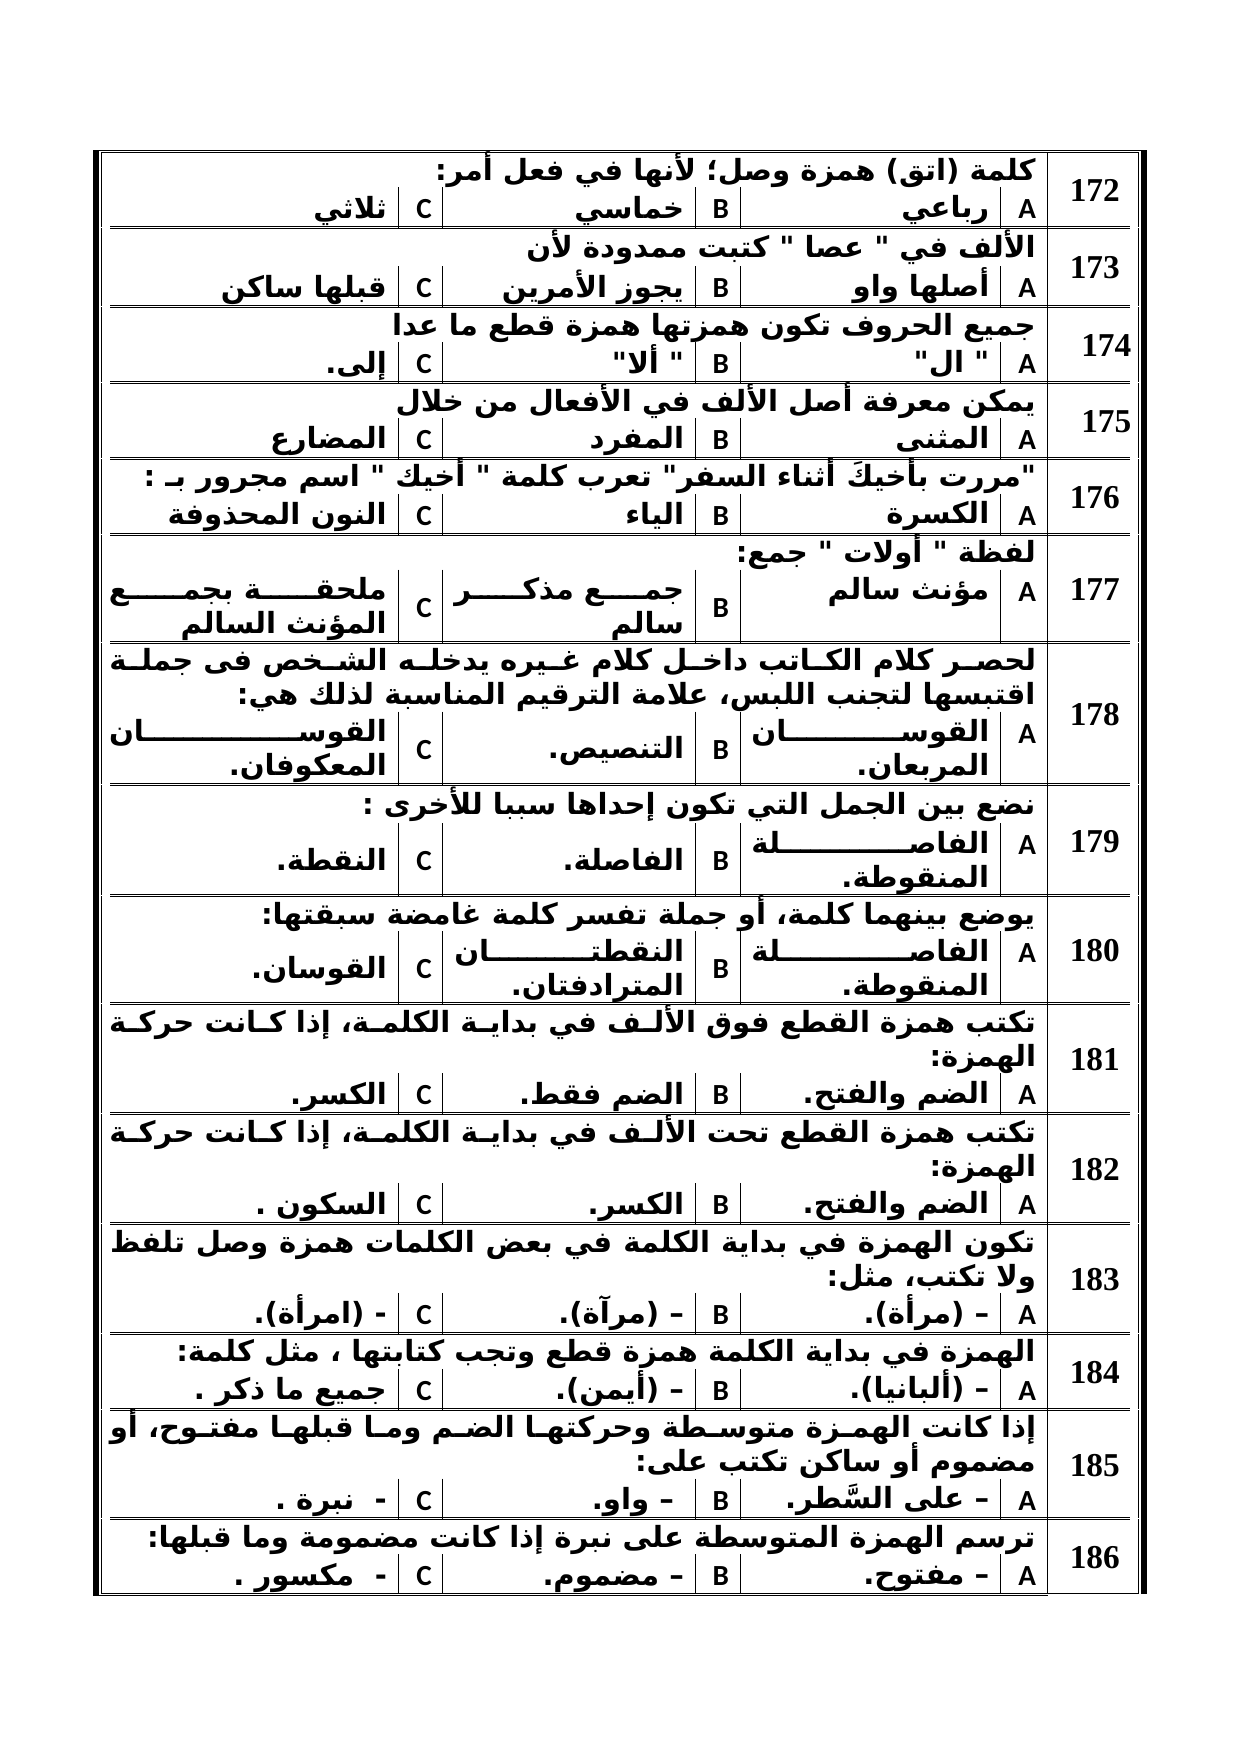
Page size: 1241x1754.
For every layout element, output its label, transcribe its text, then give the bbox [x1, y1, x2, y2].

table_cell النقطة. [102, 823, 398, 894]
table_cell A [1001, 1369, 1047, 1407]
table_cell ترسم الهمزة المتوسطة على نبرة إذا كانت مضمومة وما قبلها: [99, 1517, 1047, 1554]
table_cell القوسان المربعان. [741, 712, 1000, 783]
table_cell A [1001, 931, 1047, 1002]
table_cell C [399, 187, 442, 226]
table_cell كلمة (اتق) همزة وصل؛ لأنها في فعل أمر: [102, 153, 1047, 187]
table_cell الألف في " عصا " كتبت ممدودة لأن [102, 226, 1047, 266]
table_cell A [1001, 494, 1047, 532]
table_cell A [1001, 1073, 1047, 1112]
table_cell 178 [1048, 641, 1138, 783]
table_cell – مضموم. [443, 1554, 695, 1593]
table_cell تكتب همزة القطع فوق الألف في بداية الكلمة، إذا كانت حركة الهمزة: [99, 1002, 1047, 1073]
table_cell B [696, 823, 740, 894]
table_cell يمكن معرفة أصل الألف في الأفعال من خلال [102, 381, 1047, 418]
table_cell A [1001, 1479, 1047, 1517]
table_cell خماسي [443, 187, 695, 226]
table_cell لفظة " أولات " جمع: [102, 533, 1047, 569]
table_cell - نبرة . [102, 1479, 398, 1517]
table_cell 177 [1048, 533, 1138, 641]
table_cell A [1001, 1293, 1047, 1332]
table_cell B [696, 570, 740, 641]
table_cell – (مرأة). [741, 1293, 1000, 1332]
table_cell الضم والفتح. [741, 1183, 1000, 1222]
table_cell جميع ما ذكر . [102, 1369, 398, 1407]
table_cell 172 [1048, 153, 1138, 226]
table_cell B [696, 931, 740, 1002]
table_cell 174 [1048, 305, 1141, 381]
table_cell جميع الحروف تكون همزتها همزة قطع ما عدا [99, 305, 1047, 342]
table_cell ثلاثي [102, 187, 398, 226]
table_cell A [1001, 418, 1047, 457]
table_cell الكسرة [741, 494, 1000, 532]
table_cell B [696, 187, 740, 226]
table_cell B [696, 266, 740, 305]
table_cell B [696, 342, 740, 381]
table_cell B [696, 418, 740, 457]
table_cell الكسر. [102, 1073, 398, 1112]
table_cell B [696, 494, 740, 532]
table_cell 183 [1048, 1222, 1138, 1332]
table_cell الضم فقط. [443, 1073, 695, 1112]
table_cell – (ألبانيا). [741, 1369, 1000, 1407]
table_cell إذا كانت الهمزة متوسطة وحركتها الضم وما قبلها مفتوح، أو مضموم أو ساكن تكتب على: [102, 1408, 1047, 1478]
table_cell مؤنث سالم [741, 570, 1000, 641]
table_cell 184 [1048, 1332, 1138, 1407]
table_cell - مكسور . [102, 1554, 398, 1593]
table_cell B [696, 1479, 740, 1517]
table_cell المفرد [443, 418, 695, 457]
table_cell القوسان. [102, 931, 398, 1002]
table_cell يوضع بينهما كلمة، أو جملة تفسر كلمة غامضة سبقتها: [99, 894, 1047, 931]
table_cell الهمزة في بداية الكلمة همزة قطع وتجب كتابتها ، مثل كلمة: [102, 1332, 1047, 1369]
table_cell – واو. [443, 1479, 695, 1517]
table_cell A [1001, 823, 1047, 894]
table_cell أصلها واو [741, 266, 1000, 305]
table_cell تكون الهمزة في بداية الكلمة في بعض الكلمات همزة وصل تلفظ ولا تكتب، مثل: [102, 1222, 1047, 1293]
table_cell B [696, 1369, 740, 1407]
table_cell المضارع [102, 418, 398, 457]
table_cell تكتب همزة القطع تحت الألف في بداية الكلمة، إذا كانت حركة الهمزة: [99, 1112, 1047, 1183]
table_cell – على السَّطر. [741, 1479, 1000, 1517]
table_cell A [1001, 342, 1047, 381]
table_cell – (مرآة). [443, 1293, 695, 1332]
table_cell "مررت بأخيكَ أثناء السفر" تعرب كلمة " أخيك " اسم مجرور بـ : [102, 457, 1047, 494]
table_cell C [399, 570, 442, 641]
table_cell القوسان المعكوفان. [102, 712, 398, 783]
table_cell رباعي [741, 187, 1000, 226]
table_cell النقطتان المترادفتان. [443, 931, 695, 1002]
table_cell الفاصلة المنقوطة. [741, 823, 1000, 894]
table_cell B [696, 1554, 740, 1593]
table_cell " ألا" [443, 342, 695, 381]
table_cell الفاصلة. [443, 823, 695, 894]
table_cell C [399, 1073, 442, 1112]
table_cell A [1001, 187, 1047, 226]
table_cell A [1001, 1183, 1047, 1222]
table_cell 175 [1048, 381, 1138, 457]
table_cell C [399, 418, 442, 457]
table_cell B [696, 1073, 740, 1112]
table_cell C [399, 494, 442, 532]
table_cell C [399, 1293, 442, 1332]
table_cell قبلها ساكن [102, 266, 398, 305]
table_cell 173 [1048, 226, 1138, 305]
table_cell A [1001, 570, 1047, 641]
table_cell جمع مذكـر سالم [443, 570, 695, 641]
table_cell - (امرأة). [102, 1293, 398, 1332]
table_cell C [399, 823, 442, 894]
table_cell B [696, 1293, 740, 1332]
table_cell A [1001, 712, 1047, 783]
table_cell إلى. [102, 342, 398, 381]
table_cell C [399, 1479, 442, 1517]
table_cell C [399, 1554, 442, 1593]
table_cell – (أيمن). [443, 1369, 695, 1407]
table_cell B [696, 712, 740, 783]
table_cell الضم والفتح. [741, 1073, 1000, 1112]
table_cell النون المحذوفة [102, 494, 398, 532]
table_cell B [696, 1183, 740, 1222]
table_cell A [1001, 266, 1047, 305]
table_cell 186 [1048, 1517, 1141, 1593]
table_cell 180 [1048, 894, 1141, 1002]
table_cell C [399, 931, 442, 1002]
table_cell 185 [1048, 1408, 1138, 1517]
table_cell C [399, 1369, 442, 1407]
table_cell الكسر. [443, 1183, 695, 1222]
table_cell 181 [1048, 1002, 1141, 1112]
table_cell C [399, 342, 442, 381]
table_cell 182 [1048, 1112, 1141, 1222]
table_cell C [399, 1183, 442, 1222]
table_cell المثنى [741, 418, 1000, 457]
table_cell نضع بين الجمل التي تكون إحداها سببا للأخرى : [102, 783, 1047, 823]
table_cell 176 [1048, 457, 1138, 532]
table_cell C [399, 712, 442, 783]
table_cell لحصر كلام الكاتب داخل كلام غيره يدخله الشخص فى جملة اقتبسها لتجنب اللبس، علامة الترقيم المناسبة لذلك هي: [102, 641, 1047, 712]
table_cell 179 [1048, 783, 1138, 894]
table_cell ملحقة بجمع المؤنث السالم [102, 570, 398, 641]
table_cell السكون . [102, 1183, 398, 1222]
table_cell A [1001, 1554, 1047, 1593]
table_cell " ال" [741, 342, 1000, 381]
table_cell C [399, 266, 442, 305]
table_cell الفاصلة المنقوطة. [741, 931, 1000, 1002]
table_cell الياء [443, 494, 695, 532]
table_cell – مفتوح. [741, 1554, 1000, 1593]
table_cell التنصيص. [443, 712, 695, 783]
table_cell يجوز الأمرين [443, 266, 695, 305]
